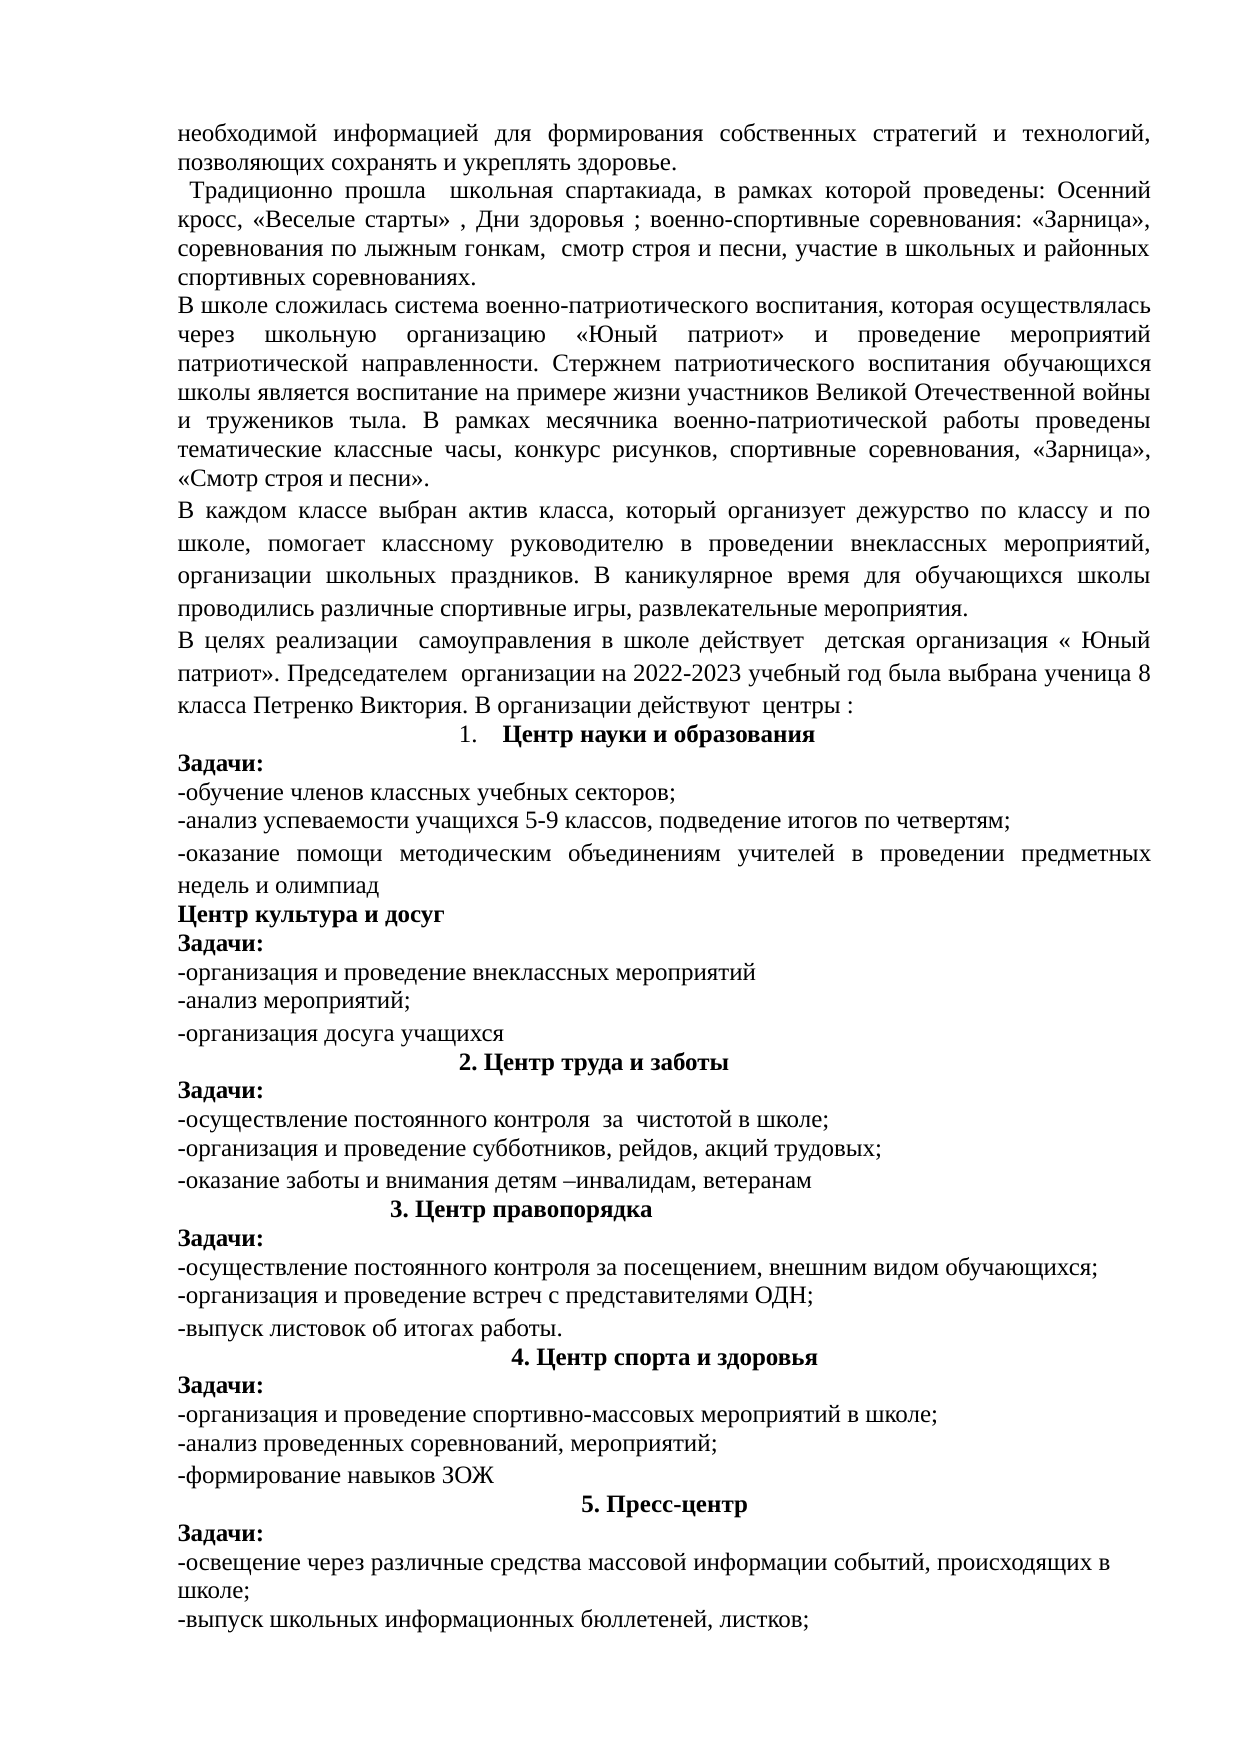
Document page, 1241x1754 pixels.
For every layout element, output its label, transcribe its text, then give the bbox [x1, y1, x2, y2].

text -организация и проведение субботников, рейдов, акций трудовых; [177, 1133, 1152, 1162]
text -оказание помощи методическим объединениям учителей в проведении предметных недель и олимпиад [177, 834, 1152, 899]
text 4. Центр спорта и здоровья [177, 1342, 1152, 1371]
text -оказание заботы и внимания детям –инвалидам, ветеранам [177, 1162, 1152, 1194]
text -выпуск школьных информационных бюллетеней, листков; [177, 1604, 1152, 1633]
text 3. Центр правопорядка [177, 1194, 1152, 1223]
text Задачи: [177, 1371, 1152, 1399]
text В школе сложилась система военно-патриотического воспитания, которая осуществлялась через школьную организацию «Юный патриот» и проведение мероприятий патриотической направленности. Стержнем патриотического воспитания обучающихся школы является воспитание на примере жизни участников Великой Отечественной войны и тружеников тыла. В рамках месячника военно-патриотической работы проведены тематические классные часы, конкурс рисунков, спортивные соревнования, «Зарница», «Смотр строя и песни». [177, 291, 1152, 492]
text Задачи: [177, 1076, 1152, 1104]
text -осуществление постоянного контроля за посещением, внешним видом обучающихся; [177, 1252, 1152, 1281]
list Центр науки и образования [458, 719, 1152, 748]
text -освещение через различные средства массовой информации событий, происходящих в школе; [177, 1547, 1152, 1604]
text Задачи: [177, 748, 1152, 777]
text Центр культура и досуг [177, 899, 1152, 928]
text 5. Пресс-центр [177, 1489, 1152, 1518]
text -осуществление постоянного контроля за чистотой в школе; [177, 1104, 1152, 1133]
text Задачи: [177, 928, 1152, 957]
text -организация и проведение спортивно-массовых мероприятий в школе; [177, 1399, 1152, 1428]
text В каждом классе выбран актив класса, который организует дежурство по классу и по школе, помогает классному руководителю в проведении внеклассных мероприятий, организации школьных праздников. В каникулярное время для обучающихся школы проводились различные спортивные игры, развлекательные мероприятия. [177, 492, 1152, 622]
text 2. Центр труда и заботы [177, 1047, 1152, 1076]
text -организация досуга учащихся [177, 1014, 1152, 1047]
text -организация и проведение внеклассных мероприятий [177, 957, 1152, 986]
text Задачи: [177, 1223, 1152, 1252]
text -анализ мероприятий; [177, 986, 1152, 1014]
text -анализ проведенных соревнований, мероприятий; [177, 1428, 1152, 1457]
text -формирование навыков ЗОЖ [177, 1457, 1152, 1489]
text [177, 118, 1152, 176]
text Задачи: [177, 1518, 1152, 1547]
text В целях реализации самоуправления в школе действует детская организация « Юный патриот». Председателем организации на 2022-2023 учебный год была выбрана ученица 8 класса Петренко Виктория. В организации действуют центры : [177, 622, 1152, 719]
text -анализ успеваемости учащихся 5-9 классов, подведение итогов по четвертям; [177, 806, 1152, 834]
text -организация и проведение встреч с представителями ОДН; [177, 1281, 1152, 1309]
text -выпуск листовок об итогах работы. [177, 1309, 1152, 1342]
text Традиционно прошла школьная спартакиада, в рамках которой проведены: Осенний кросс, «Веселые старты» , Дни здоровья ; военно-спортивные соревнования: «Зарница», соревнования по лыжным гонкам, смотр строя и песни, участие в школьных и районных спортивных соревнованиях. [177, 176, 1152, 291]
text -обучение членов классных учебных секторов; [177, 777, 1152, 806]
